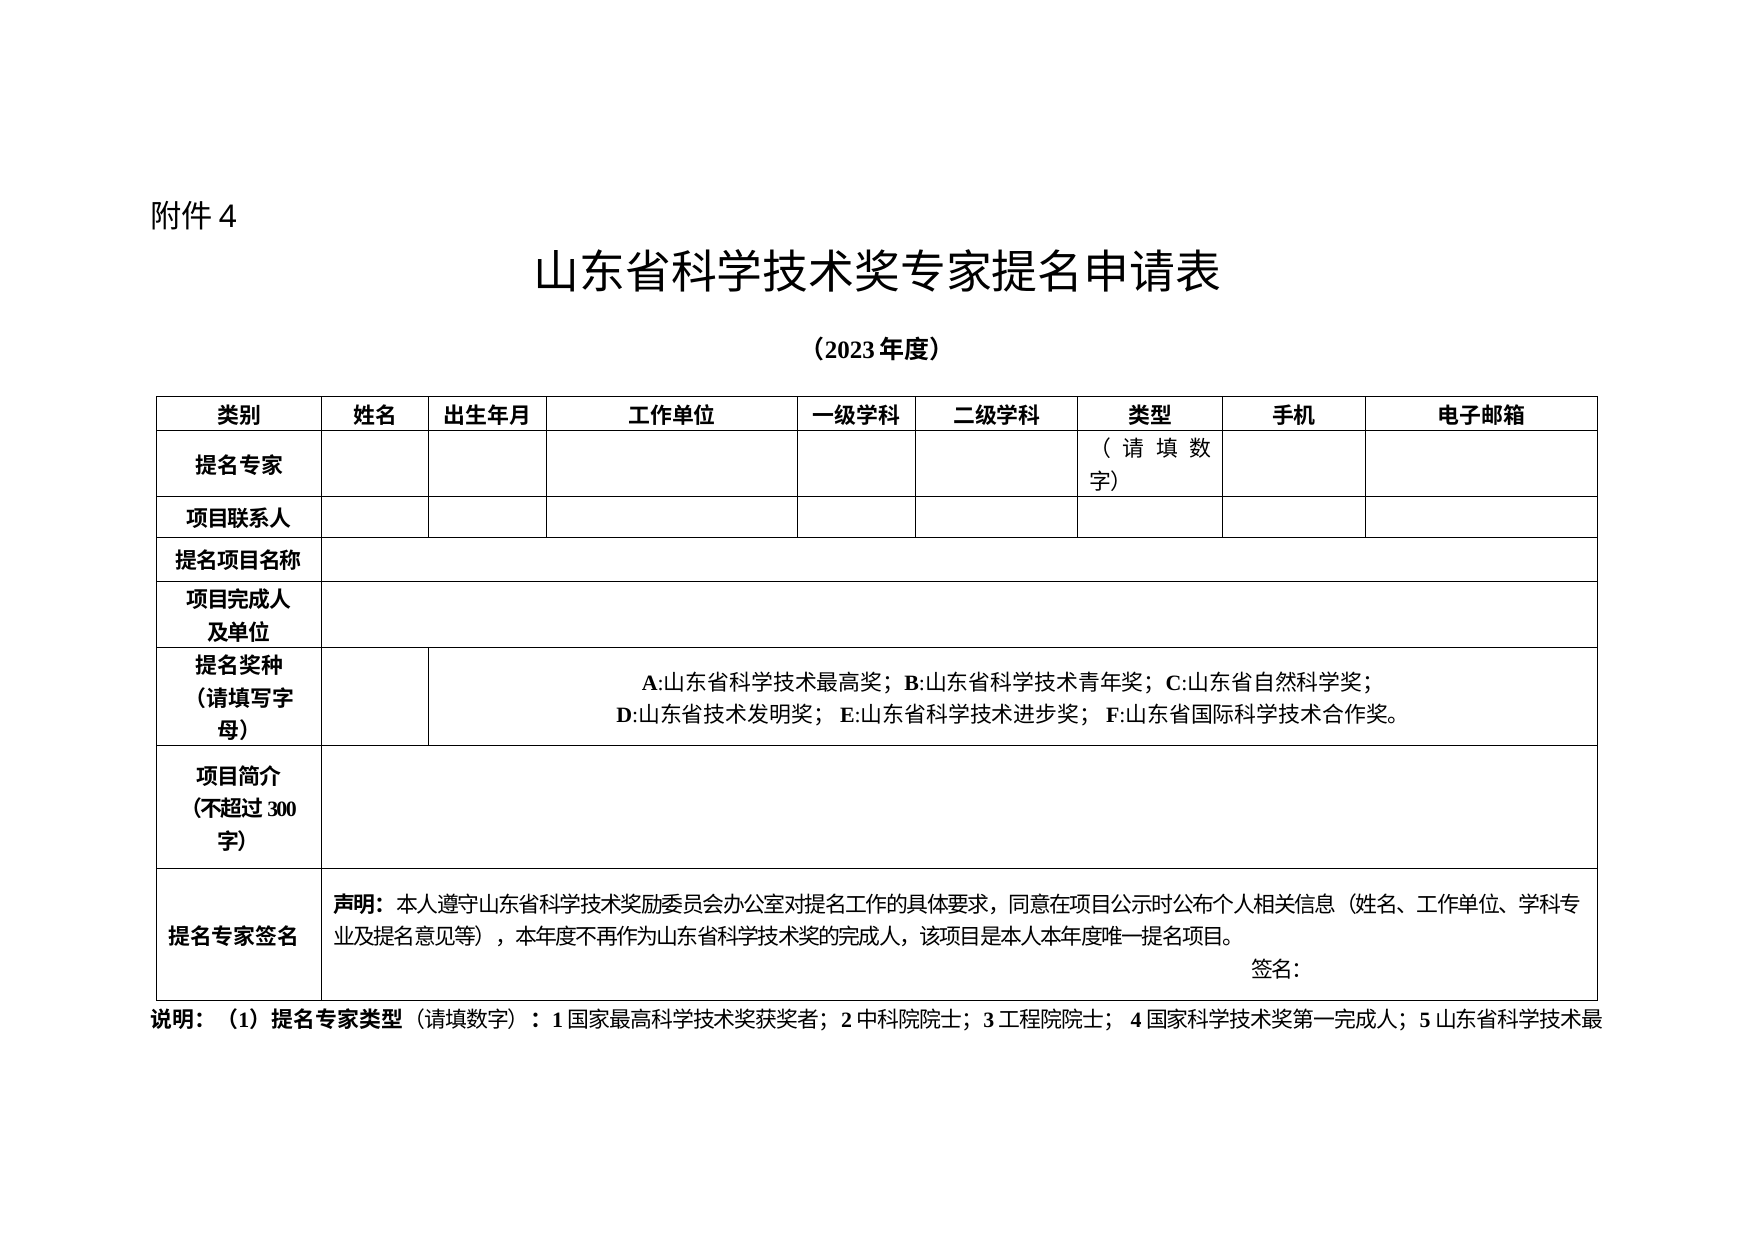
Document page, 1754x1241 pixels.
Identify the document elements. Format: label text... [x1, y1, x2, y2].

table_header 姓名 [322, 397, 428, 430]
table_cell [429, 431, 546, 496]
table_cell [1223, 431, 1365, 496]
table_header 工作单位 [547, 397, 797, 430]
table_cell 项目简介 （不超过300字） [157, 746, 321, 868]
table_header 出生年月 [429, 397, 546, 430]
table_cell （请填数字） [1078, 431, 1222, 496]
table_cell [322, 497, 428, 537]
table_cell 声明：本人遵守山东省科学技术奖励委员会办公室对提名工作的具体要求，同意在项目公示时公布个人相关信息（姓名、工作单位、学科专业及提名意见等），本年度不再作为山东省科学技术奖的完成人，该项目是本人本年度唯一提名项目。 签名： [322, 869, 1597, 1000]
table_cell 提名专家 [157, 431, 321, 496]
table_header 一级学科 [798, 397, 915, 430]
table_cell [322, 431, 428, 496]
table_cell [322, 746, 1597, 868]
table_cell [547, 431, 797, 496]
table_cell 提名奖种 （请填写字母） [157, 648, 321, 745]
table_cell 提名项目名称 [157, 538, 321, 581]
table_cell [547, 497, 797, 537]
table_header 类型 [1078, 397, 1222, 430]
table_header 二级学科 [916, 397, 1077, 430]
table_header 手机 [1223, 397, 1365, 430]
table_cell [916, 497, 1077, 537]
table_header 电子邮箱 [1366, 397, 1597, 430]
text 附件4 [150, 181, 1604, 246]
table_cell [916, 431, 1077, 496]
table_cell [798, 431, 915, 496]
table_cell [798, 497, 915, 537]
table_cell [322, 648, 428, 745]
table_cell 项目联系人 [157, 497, 321, 537]
table_cell [1223, 497, 1365, 537]
table_cell [1366, 497, 1597, 537]
table_cell [1366, 431, 1597, 496]
table_cell [322, 538, 1597, 581]
table_cell 项目完成人 及单位 [157, 582, 321, 647]
table_cell A:山东省科学技术最高奖；B:山东省科学技术青年奖；C:山东省自然科学奖； D:山东省技术发明奖； E:山东省科学技术进步奖； F:山东省国际科学技术合作奖。 [429, 648, 1597, 745]
text 山东省科学技术奖专家提名申请表 [150, 246, 1604, 298]
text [150, 1001, 1604, 1034]
text （2023年度） [150, 315, 1604, 380]
table_cell [1078, 497, 1222, 537]
table_header 类别 [157, 397, 321, 430]
table_cell [322, 582, 1597, 647]
table_cell 提名专家签名 [157, 869, 321, 1000]
table_cell [429, 497, 546, 537]
